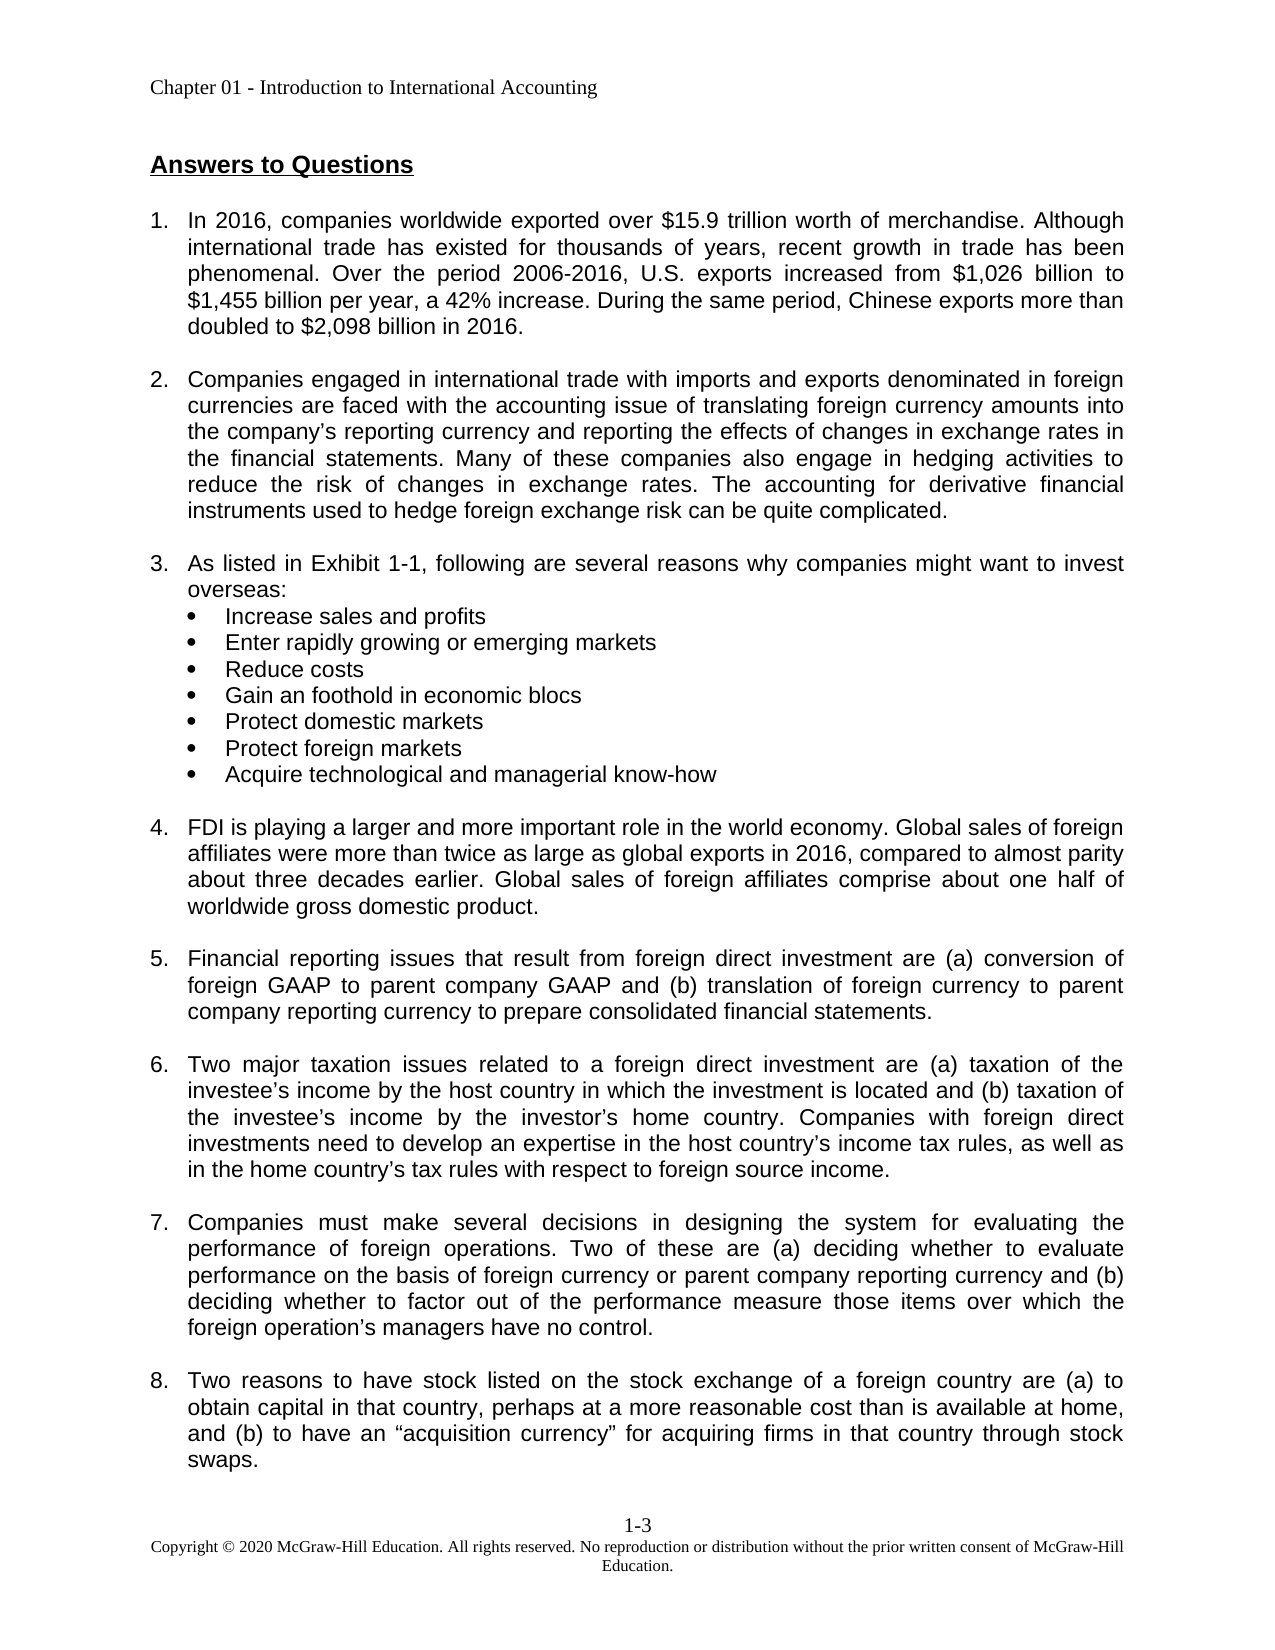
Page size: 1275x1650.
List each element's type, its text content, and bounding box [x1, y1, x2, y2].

list Acquire technological and managerial know-how [187, 761, 1125, 787]
text 6. Two major taxation issues related to a foreign direct investment are (a) taxation of the investee’s income by the host country in which the investment is located and (b) taxation of the investee’s income by the investor’s home country. Companies with foreign direct investments need to develop an expertise in the host country’s income tax rules, as well as in the home country’s tax rules with respect to foreign source income. [150, 1051, 1125, 1183]
list Gain an foothold in economic blocs [187, 682, 1125, 708]
text 3. As listed in Exhibit 1-1, following are several reasons why companies might want to invest overseas: [150, 550, 1125, 603]
subtitle 1. In 2016, companies worldwide exported over $15.9 trillion worth of merchandise. Although international trade has existed for thousands of years, recent growth in trade has been phenomenal. Over the period 2006-2016, U.S. exports increased from $1,026 billion to $1,455 billion per year, a 42% increase. During the same period, Chinese exports more than doubled to $2,098 billion in 2016. [150, 207, 1125, 339]
list Enter rapidly growing or emerging markets [187, 629, 1125, 656]
list Reduce costs [187, 656, 1125, 682]
text 5. Financial reporting issues that result from foreign direct investment are (a) conversion of foreign GAAP to parent company GAAP and (b) translation of foreign currency to parent company reporting currency to prepare consolidated financial statements. [150, 945, 1125, 1024]
text 4. FDI is playing a larger and more important role in the world economy. Global sales of foreign affiliates were more than twice as large as global exports in 2016, compared to almost parity about three decades earlier. Global sales of foreign affiliates comprise about one half of worldwide gross domestic product. [150, 814, 1125, 919]
list Protect domestic markets [187, 708, 1125, 734]
list Protect foreign markets [187, 734, 1125, 761]
list Increase sales and profits [187, 603, 1125, 629]
subtitle Answers to Questions [150, 150, 1125, 179]
text 2. Companies engaged in international trade with imports and exports denominated in foreign currencies are faced with the accounting issue of translating foreign currency amounts into the company’s reporting currency and reporting the effects of changes in exchange rates in the financial statements. Many of these companies also engage in hedging activities to reduce the risk of changes in exchange rates. The accounting for derivative financial instruments used to hedge foreign exchange risk can be quite complicated. [150, 366, 1125, 524]
text 8. Two reasons to have stock listed on the stock exchange of a foreign country are (a) to obtain capital in that country, perhaps at a more reasonable cost than is available at home, and (b) to have an “acquisition currency” for acquiring firms in that country through stock swaps. [150, 1367, 1125, 1472]
text 7. Companies must make several decisions in designing the system for evaluating the performance of foreign operations. Two of these are (a) deciding whether to evaluate performance on the basis of foreign currency or parent company reporting currency and (b) deciding whether to factor out of the performance measure those items over which the foreign operation’s managers have no control. [150, 1209, 1125, 1341]
